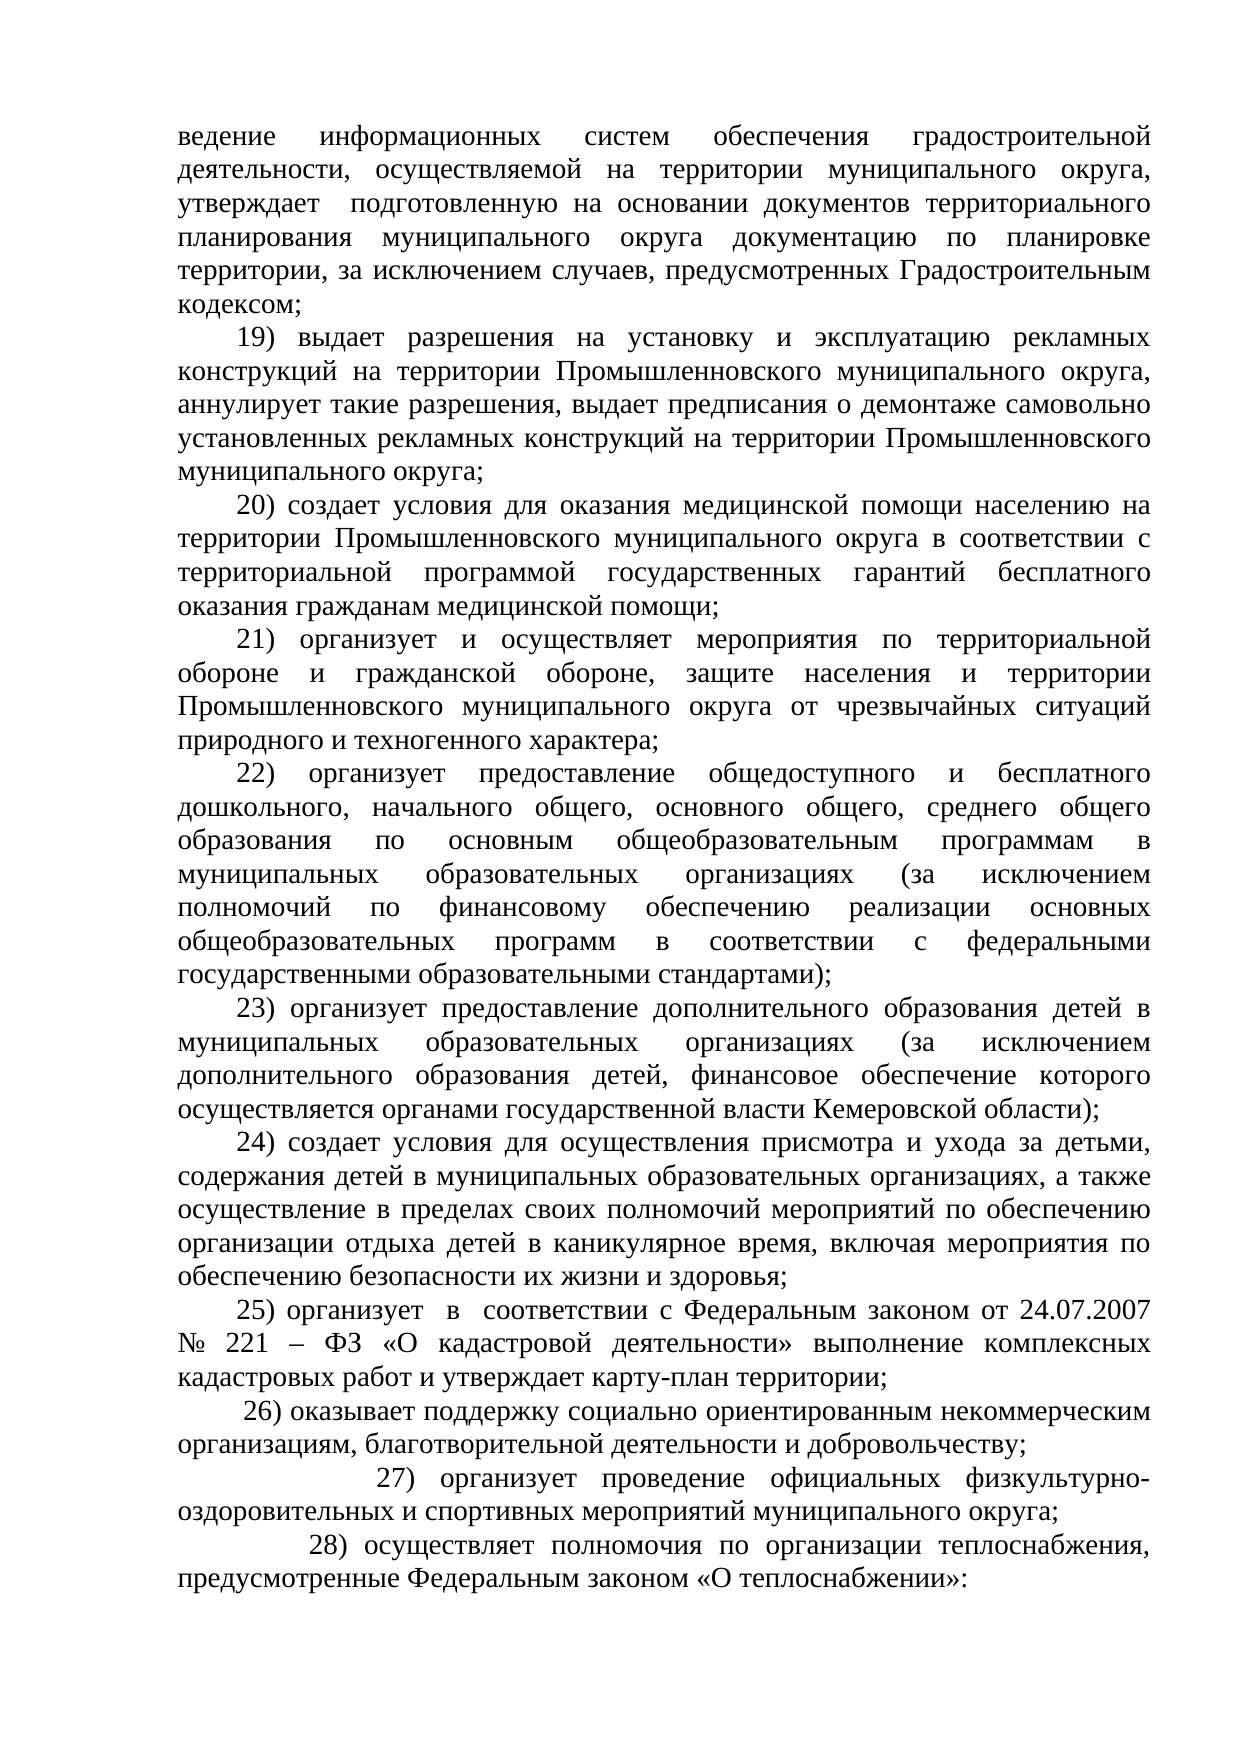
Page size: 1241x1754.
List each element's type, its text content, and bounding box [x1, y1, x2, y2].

text 27) организует проведение официальных физкультурно-оздоровительных и спортивных мероприятий муниципального округа; [177, 1460, 1152, 1527]
text 25) организует в соответствии с Федеральным законом от 24.07.2007 № 221 – ФЗ «О кадастровой деятельности» выполнение комплексных кадастровых работ и утверждает карту-план территории; [177, 1292, 1152, 1393]
text 24) создает условия для осуществления присмотра и ухода за детьми, содержания детей в муниципальных образовательных организациях, а также осуществление в пределах своих полномочий мероприятий по обеспечению организации отдыха детей в каникулярное время, включая мероприятия по обеспечению безопасности их жизни и здоровья; [177, 1124, 1152, 1292]
text 20) создает условия для оказания медицинской помощи населению на территории Промышленновского муниципального округа в соответствии с территориальной программой государственных гарантий бесплатного оказания гражданам медицинской помощи; [177, 487, 1152, 621]
text 22) организует предоставление общедоступного и бесплатного дошкольного, начального общего, основного общего, среднего общего образования по основным общеобразовательным программам в муниципальных образовательных организациях (за исключением полномочий по финансовому обеспечению реализации основных общеобразовательных программ в соответствии с федеральными государственными образовательными стандартами); [177, 755, 1152, 990]
text 21) организует и осуществляет мероприятия по территориальной обороне и гражданской обороне, защите населения и территории Промышленновского муниципального округа от чрезвычайных ситуаций природного и техногенного характера; [177, 621, 1152, 755]
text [177, 118, 1152, 319]
text 19) выдает разрешения на установку и эксплуатацию рекламных конструкций на территории Промышленновского муниципального округа, аннулирует такие разрешения, выдает предписания о демонтаже самовольно установленных рекламных конструкций на территории Промышленновского муниципального округа; [177, 319, 1152, 487]
text 28) осуществляет полномочия по организации теплоснабжения, предусмотренные Федеральным законом «О теплоснабжении»: [177, 1527, 1152, 1594]
text 26) оказывает поддержку социально ориентированным некоммерческим организациям, благотворительной деятельности и добровольчеству; [177, 1393, 1152, 1460]
text 23) организует предоставление дополнительного образования детей в муниципальных образовательных организациях (за исключением дополнительного образования детей, финансовое обеспечение которого осуществляется органами государственной власти Кемеровской области); [177, 990, 1152, 1124]
